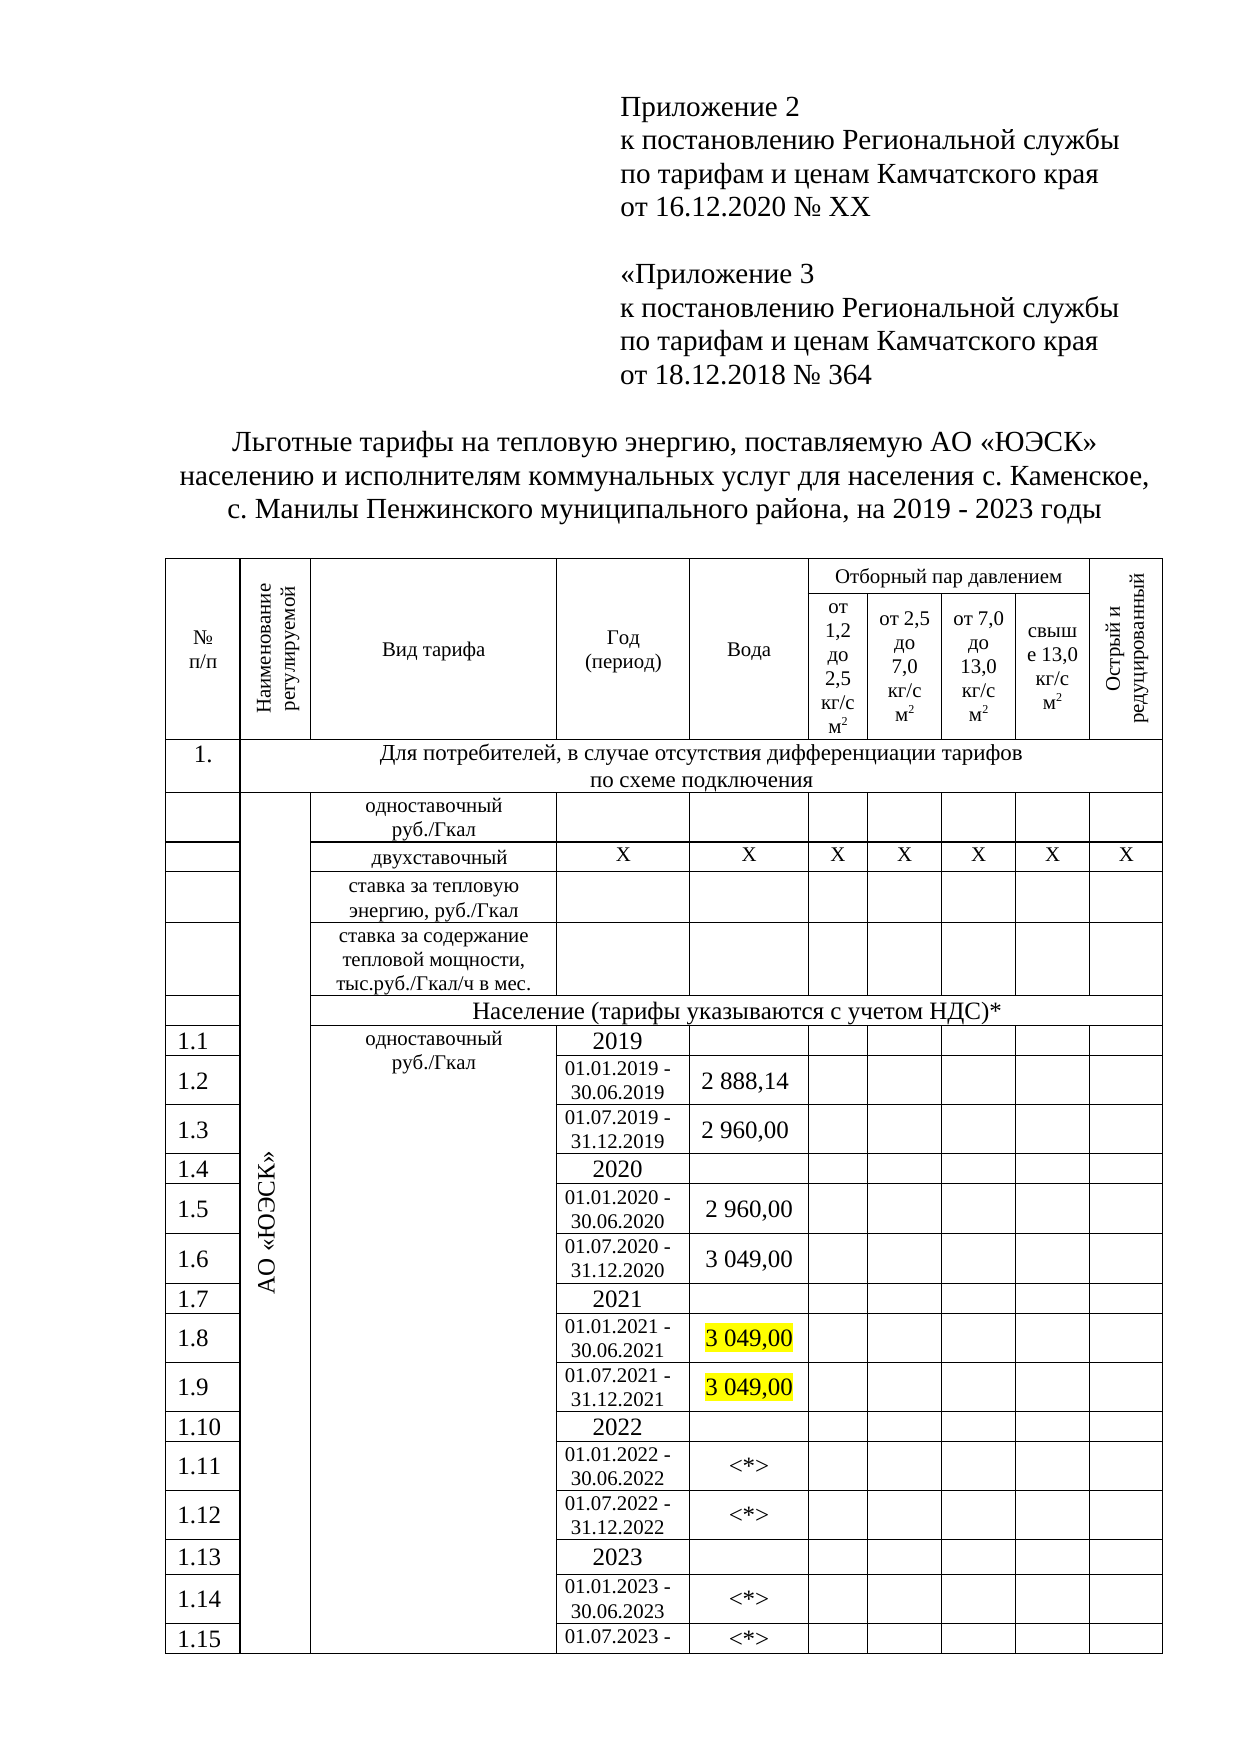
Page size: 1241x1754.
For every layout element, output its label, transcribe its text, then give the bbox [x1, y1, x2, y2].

table_cell 01.01.2022 -30.06.2022 [557, 1442, 689, 1490]
table_cell 1.8 [166, 1314, 239, 1362]
table_cell Х [868, 843, 941, 871]
table_cell Х [557, 843, 689, 871]
table_cell 2 888,14 [690, 1056, 808, 1104]
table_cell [557, 1624, 689, 1652]
table_cell [809, 1284, 867, 1312]
table_cell 2 960,00 [690, 1184, 808, 1233]
table_cell [1090, 1363, 1162, 1411]
table_cell [809, 1184, 867, 1233]
table_cell [868, 1056, 941, 1104]
table_cell [1090, 1540, 1162, 1573]
table_cell [809, 1540, 867, 1573]
table_cell [1016, 1105, 1089, 1153]
table_cell 3 049,00 [690, 1314, 808, 1362]
table_cell 1.13 [166, 1540, 239, 1573]
table_cell [868, 793, 941, 841]
table_cell 1.1 [166, 1026, 239, 1055]
table_cell [942, 923, 1015, 995]
table_cell 1.14 [166, 1575, 239, 1623]
table_cell Х [942, 843, 1015, 871]
table_cell [1016, 1184, 1089, 1233]
text к постановлению Региональной службы [620, 290, 1152, 323]
text от 16.12.2020 № ХХ [620, 189, 1152, 223]
table_cell [942, 1442, 1015, 1490]
table_cell 1.9 [166, 1363, 239, 1411]
table_cell 1.12 [166, 1491, 239, 1539]
table_cell [868, 1026, 941, 1055]
text по тарифам и ценам Камчатского края [620, 323, 1152, 357]
table_cell [1016, 923, 1089, 995]
table_cell [868, 1314, 941, 1362]
text «Приложение 3 [620, 256, 1152, 290]
table_cell 2021 [557, 1284, 689, 1312]
table_cell [942, 1491, 1015, 1539]
table_cell [690, 1026, 808, 1055]
table_cell 01.01.2019 -30.06.2019 [557, 1056, 689, 1104]
table_header Отборный пар давлением [809, 559, 1089, 593]
table_header Вода [690, 559, 808, 738]
table_cell [868, 872, 941, 922]
table_cell [166, 996, 239, 1025]
table_cell [1016, 1624, 1089, 1652]
table_cell 1.2 [166, 1056, 239, 1104]
table_cell <*> [690, 1442, 808, 1490]
table_cell 01.01.2020 -30.06.2020 [557, 1184, 689, 1233]
table_cell 2022 [557, 1412, 689, 1441]
table_cell [809, 1491, 867, 1539]
table_cell [809, 1234, 867, 1283]
table_cell 1.11 [166, 1442, 239, 1490]
table_cell [166, 793, 239, 841]
table_cell [1090, 923, 1162, 995]
table_cell [942, 1056, 1015, 1104]
table_cell [809, 1624, 867, 1652]
table_cell [1090, 1624, 1162, 1652]
table_header Наименование регулируемой организации [241, 559, 310, 738]
table_cell [1016, 1363, 1089, 1411]
table_cell АО «ЮЭСК» [241, 793, 310, 1652]
table_cell [809, 1363, 867, 1411]
table_cell [942, 872, 1015, 922]
table_cell 01.01.2023 -30.06.2023 [557, 1575, 689, 1623]
table_cell [809, 1154, 867, 1183]
table_cell [942, 1314, 1015, 1362]
table_cell [809, 923, 867, 995]
table_cell [1016, 1442, 1089, 1490]
text от 18.12.2018 № 364 [620, 357, 1152, 391]
table_cell 1.3 [166, 1105, 239, 1153]
table_cell [868, 1284, 941, 1312]
table_cell [1090, 1056, 1162, 1104]
table_cell [809, 1412, 867, 1441]
table_cell одноставочный руб./Гкал [311, 1026, 556, 1652]
table_cell [942, 793, 1015, 841]
text к постановлению Региональной службы [177, 122, 1152, 156]
table_cell [942, 1412, 1015, 1441]
table_cell Х [1090, 843, 1162, 871]
table_cell двухставочный [311, 843, 556, 871]
table_cell [942, 1575, 1015, 1623]
table_cell [868, 1624, 941, 1652]
table_cell [809, 1575, 867, 1623]
table_cell [1016, 872, 1089, 922]
table_cell от 1,2 до 2,5 кг/см2 [809, 594, 867, 738]
table_cell [942, 1624, 1015, 1652]
table_header № п/п [166, 559, 239, 738]
table_cell от 2,5 до 7,0 кг/см2 [868, 594, 941, 738]
table_cell [868, 1575, 941, 1623]
table_cell [1090, 1412, 1162, 1441]
table_cell 01.07.2021 - 31.12.2021 [557, 1363, 689, 1411]
table_cell 3 049,00 [690, 1234, 808, 1283]
table_cell 01.01.2021 -30.06.2021 [557, 1314, 689, 1362]
table_cell [1090, 1442, 1162, 1490]
table_cell [868, 1363, 941, 1411]
table_cell 1.4 [166, 1154, 239, 1183]
table_cell [1090, 1184, 1162, 1233]
table_cell Х [690, 843, 808, 871]
table_cell от 7,0 до 13,0 кг/см2 [942, 594, 1015, 738]
table_cell 2 960,00 [690, 1105, 808, 1153]
table_cell [942, 1540, 1015, 1573]
table_cell <*> [690, 1491, 808, 1539]
table_cell [690, 1154, 808, 1183]
table_cell [1016, 1284, 1089, 1312]
table_cell [1090, 1154, 1162, 1183]
table_cell ставка за содержание тепловой мощности, тыс.руб./Гкал/ч в мес. [311, 923, 556, 995]
table_cell [1090, 1105, 1162, 1153]
table_cell [809, 1026, 867, 1055]
table_cell [1016, 1056, 1089, 1104]
table_cell 2019 [557, 1026, 689, 1055]
table_cell [1090, 1284, 1162, 1312]
table_cell [868, 1234, 941, 1283]
table_cell [1090, 1314, 1162, 1362]
table_cell <*> [690, 1575, 808, 1623]
table_cell [557, 793, 689, 841]
table_cell [690, 872, 808, 922]
table_cell [690, 793, 808, 841]
table_cell [690, 1540, 808, 1573]
table_cell [1090, 1575, 1162, 1623]
table_header Вид тарифа [311, 559, 556, 738]
table_cell [809, 793, 867, 841]
table_cell Для потребителей, в случае отсутствия дифференциации тарифов по схеме подключения [241, 740, 1162, 792]
table_cell [557, 872, 689, 922]
table_cell 1. [166, 740, 239, 792]
table_cell [942, 1234, 1015, 1283]
table_cell [809, 872, 867, 922]
table_cell Х [1016, 843, 1089, 871]
table_cell [1016, 1314, 1089, 1362]
table_cell [942, 1184, 1015, 1233]
table_cell [1016, 793, 1089, 841]
table_cell 01.07.2022 - 31.12.2022 [557, 1491, 689, 1539]
table_cell Население (тарифы указываются с учетом НДС)* [311, 996, 1162, 1025]
table_header Год (период) [557, 559, 689, 738]
table_cell [868, 1184, 941, 1233]
table_cell ставка за тепловую энергию, руб./Гкал [311, 872, 556, 922]
table_cell 3 049,00 [690, 1363, 808, 1411]
table_cell [868, 1412, 941, 1441]
table_cell свыше 13,0 кг/см2 [1016, 594, 1089, 738]
table_cell [942, 1105, 1015, 1153]
table_cell Х [809, 843, 867, 871]
table_cell [166, 843, 239, 871]
table_cell [942, 1154, 1015, 1183]
table_cell [809, 1442, 867, 1490]
table_cell [1090, 1026, 1162, 1055]
table_cell 2023 [557, 1540, 689, 1573]
table_cell [868, 1105, 941, 1153]
table_cell 1.15 [166, 1624, 239, 1652]
table_cell [868, 1442, 941, 1490]
table_cell [1090, 1234, 1162, 1283]
table_cell [868, 923, 941, 995]
table_cell [1016, 1412, 1089, 1441]
table_cell [1090, 1491, 1162, 1539]
table_cell 01.07.2020 - 31.12.2020 [557, 1234, 689, 1283]
table_cell 1.7 [166, 1284, 239, 1312]
table_cell [166, 923, 239, 995]
table_cell [868, 1540, 941, 1573]
table_cell [690, 1284, 808, 1312]
text по тарифам и ценам Камчатского края [177, 156, 1152, 189]
table_cell [166, 872, 239, 922]
table_cell [1016, 1575, 1089, 1623]
table_cell 2020 [557, 1154, 689, 1183]
table_cell [1016, 1234, 1089, 1283]
table_cell [809, 1314, 867, 1362]
table_cell [1016, 1540, 1089, 1573]
table_cell [868, 1154, 941, 1183]
table_cell 1.10 [166, 1412, 239, 1441]
table_cell [868, 1491, 941, 1539]
table_cell [942, 1284, 1015, 1312]
table_cell [690, 923, 808, 995]
table_cell [1016, 1491, 1089, 1539]
table_cell [1016, 1026, 1089, 1055]
table_cell [1090, 793, 1162, 841]
table_cell [690, 1412, 808, 1441]
table_cell [942, 1363, 1015, 1411]
table_cell [1090, 872, 1162, 922]
table_cell [809, 1105, 867, 1153]
table_cell одноставочный руб./Гкал [311, 793, 556, 841]
table_cell [809, 1056, 867, 1104]
table_header Острый и редуцированный пар [1090, 559, 1162, 738]
table_cell [557, 923, 689, 995]
table_cell [1016, 1154, 1089, 1183]
text Приложение 2 [177, 89, 1152, 122]
table_cell 1.5 [166, 1184, 239, 1233]
table_cell [942, 1026, 1015, 1055]
table_cell 1.6 [166, 1234, 239, 1283]
text Льготные тарифы на тепловую энергию, поставляемую АО «ЮЭСК» населению и исполнителям коммунальных услуг для населения с. Каменское, с. Манилы Пенжинского муниципального района, на 2019 - 2023 годы [177, 424, 1152, 525]
table_cell <*> [690, 1624, 808, 1652]
table_cell 01.07.2019 - 31.12.2019 [557, 1105, 689, 1153]
